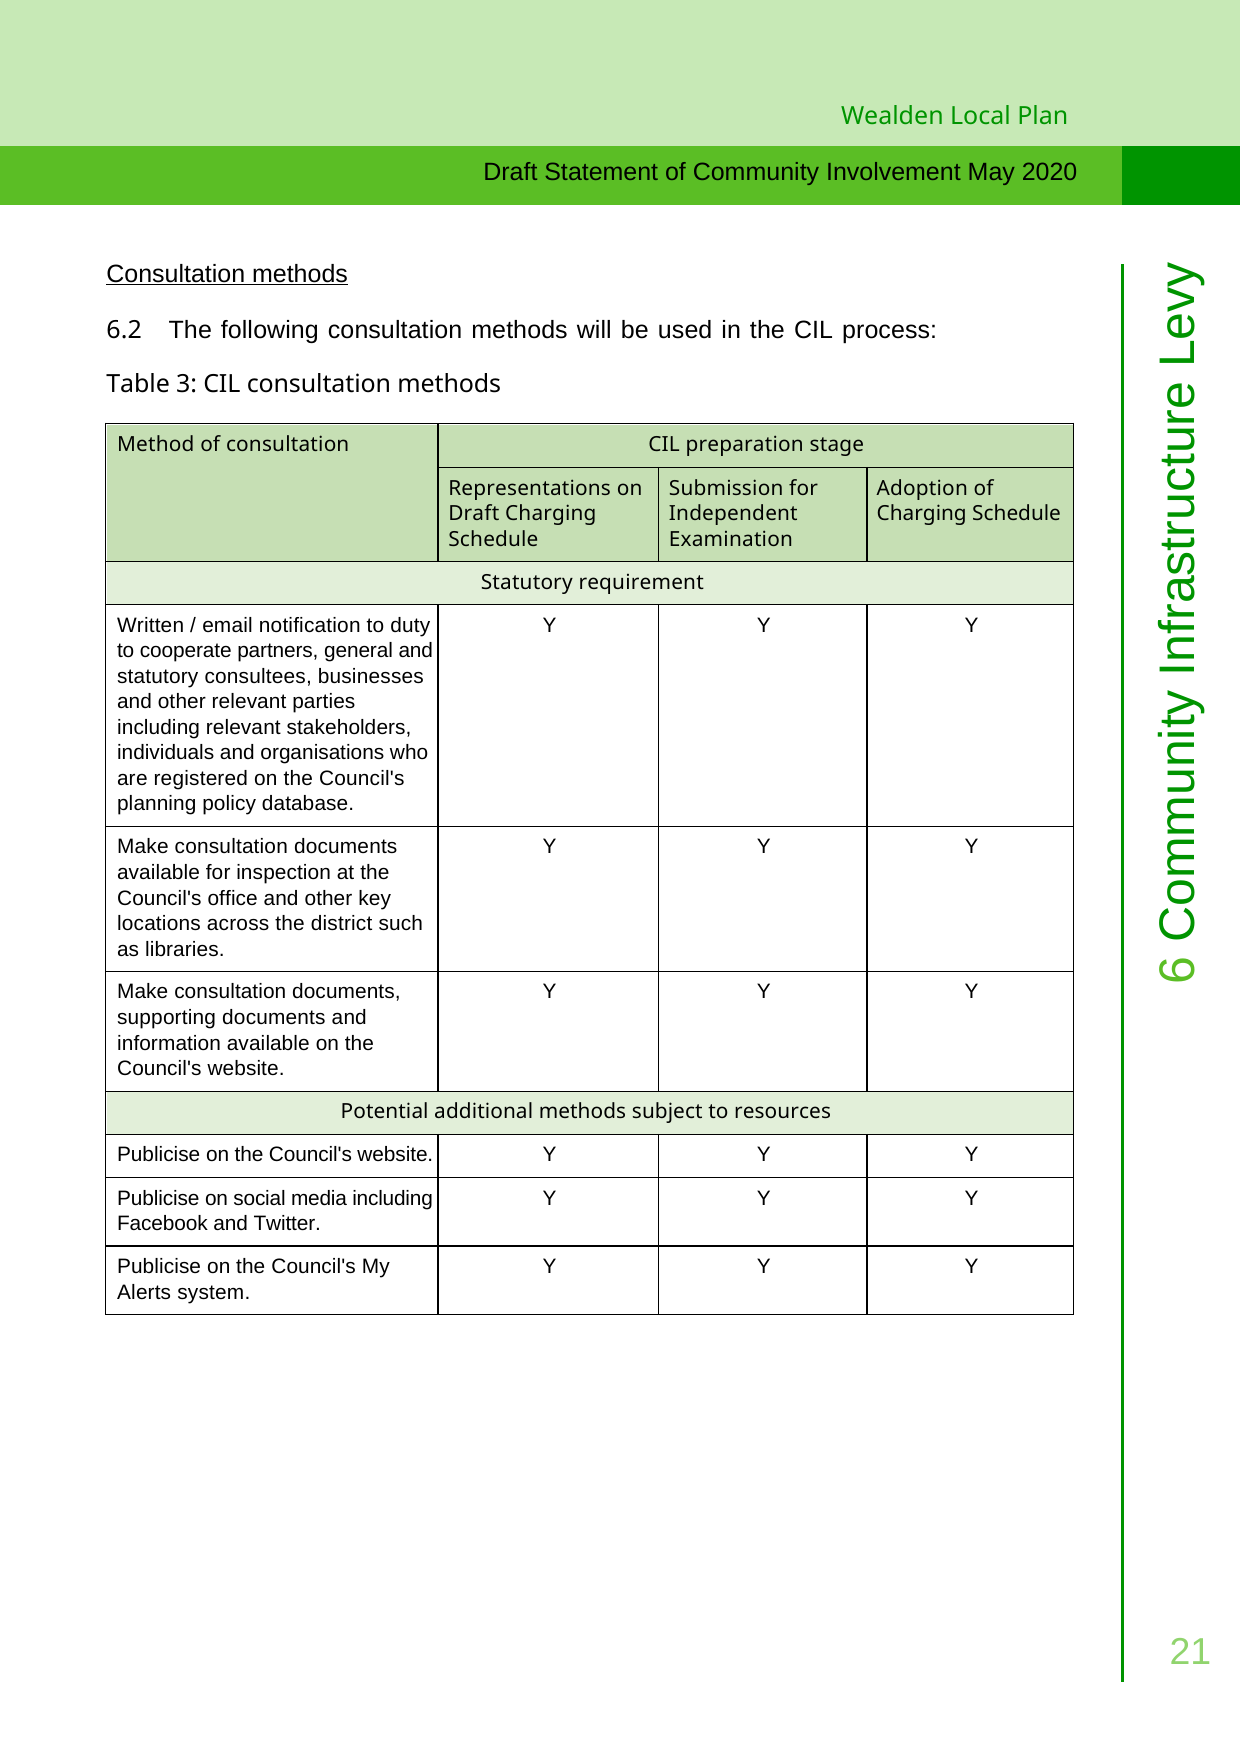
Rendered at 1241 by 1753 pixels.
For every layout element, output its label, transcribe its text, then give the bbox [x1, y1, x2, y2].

table_cell Y [439, 827, 658, 971]
table_cell Y [868, 1135, 1073, 1177]
table_header Method of consultation [106, 424, 437, 561]
table_cell Y [439, 1178, 658, 1245]
table_cell Y [659, 1135, 866, 1177]
table_cell Y [659, 972, 866, 1091]
table_cell Written / email notification to duty to cooperate partners, general and statutory consultees, businesses and other relevant parties including relevant stakeholders, individuals and organisations who are registered on the Council's planning policy database. [106, 605, 437, 826]
table_cell Representations on Draft Charging Schedule [439, 468, 658, 561]
text 21 [1169, 1629, 1240, 1673]
table_cell Publicise on the Council's website. [106, 1135, 437, 1177]
table_cell Statutory requirement [106, 562, 1073, 604]
table_cell Y [659, 827, 866, 971]
table_cell Y [868, 827, 1073, 971]
table_cell Y [868, 605, 1073, 826]
table_cell Y [439, 1135, 658, 1177]
table_cell Y [868, 972, 1073, 1091]
text Consultation methods [106, 259, 1240, 288]
table_cell Potential additional methods subject to resources [106, 1092, 1073, 1134]
table_cell Adoption of Charging Schedule [868, 468, 1073, 561]
text Wealden Local Plan [841, 101, 1240, 130]
table_cell Y [659, 1178, 866, 1245]
table_header CIL preparation stage [439, 424, 1073, 467]
text 6.2 The following consultation methods will be used in the CIL process: Table 3: CIL consultation methods [106, 295, 939, 403]
table_cell Make consultation documents available for inspection at the Council's office and other key locations across the district such as libraries. [106, 827, 437, 971]
table_cell Y [868, 1178, 1073, 1245]
table_cell Publicise on the Council's My Alerts system. [106, 1247, 437, 1314]
table_cell Y [868, 1247, 1073, 1314]
text Draft Statement of Community Involvement May 2020 [483, 157, 1240, 186]
table_cell Publicise on social media including Facebook and Twitter. [106, 1178, 437, 1245]
table_cell Y [439, 605, 658, 826]
table_cell Y [659, 605, 866, 826]
table_cell Submission for Independent Examination [659, 468, 866, 561]
table_cell Make consultation documents, supporting documents and information available on the Council's website. [106, 972, 437, 1091]
table_cell Y [659, 1247, 866, 1314]
table_cell Y [439, 1247, 658, 1314]
table_cell Y [439, 972, 658, 1091]
